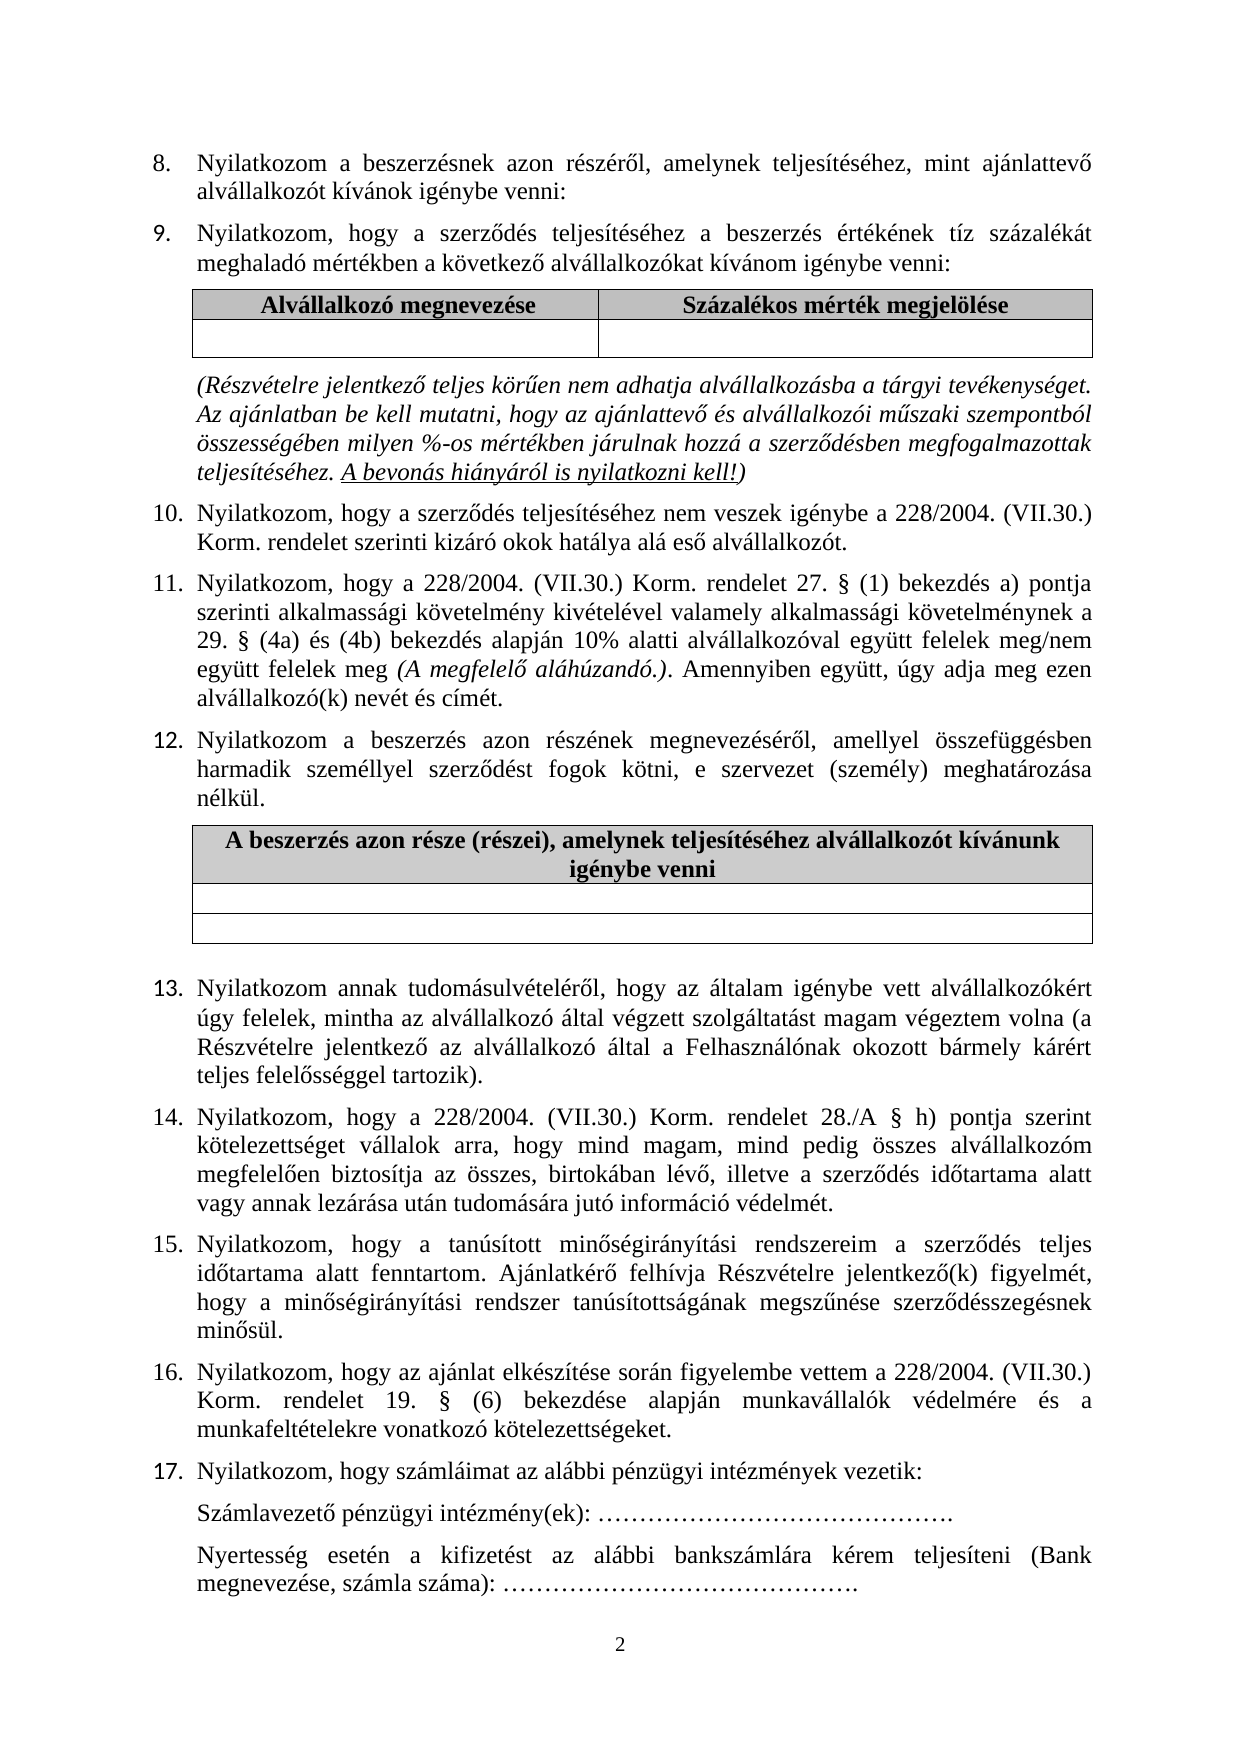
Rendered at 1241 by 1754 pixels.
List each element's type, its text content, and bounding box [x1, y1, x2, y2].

table_header A beszerzés azon része (részei), amelynek teljesítéséhez alvállalkozót kívánunk igénybe venni [193, 826, 1092, 883]
table_cell [193, 884, 1092, 913]
list Nyilatkozom, hogy a szerződés teljesítéséhez a beszerzés értékének tíz százalékát meghaladó mértékben a következő alvállalkozókat kívánom igénybe venni: [152, 218, 1093, 277]
list Nyilatkozom, hogy a 228/2004. (VII.30.) Korm. rendelet 27. § (1) bekezdés a) pontja szerinti alkalmassági követelmény kivételével valamely alkalmassági követelménynek a 29. § (4a) és (4b) bekezdés alapján 10% alatti alvállalkozóval együtt felelek meg/nem együtt felelek meg (A megfelelő aláhúzandó.). Amennyiben együtt, úgy adja meg ezen alvállalkozó(k) nevét és címét. [152, 568, 1093, 712]
table_cell [193, 914, 1092, 943]
table_cell [193, 320, 598, 357]
table_header Százalékos mérték megjelölése [599, 290, 1092, 319]
text Számlavezető pénzügyi intézmény(ek): ……………………………………. [197, 1498, 1093, 1527]
list Nyilatkozom, hogy az ajánlat elkészítése során figyelembe vettem a 228/2004. (VII.30.) Korm. rendelet 19. § (6) bekezdése alapján munkavállalók védelmére és a munkafeltételekre vonatkozó kötelezettségeket. [152, 1357, 1093, 1443]
text Nyertesség esetén a kifizetést az alábbi bankszámlára kérem teljesíteni (Bank megnevezése, számla száma): ……………………………………. [197, 1540, 1093, 1597]
list (Részvételre jelentkező teljes körűen nem adhatja alvállalkozásba a tárgyi tevékenységet. Az ajánlatban be kell mutatni, hogy az ajánlattevő és alvállalkozói műszaki szempontból összességében milyen %-os mértékben járulnak hozzá a szerződésben megfogalmazottak teljesítéséhez. A bevonás hiányáról is nyilatkozni kell!) [197, 370, 1093, 485]
list Nyilatkozom a beszerzés azon részének megnevezéséről, amellyel összefüggésben harmadik személlyel szerződést fogok kötni, e szervezet (személy) meghatározása nélkül. [152, 724, 1093, 812]
list Nyilatkozom, hogy számláimat az alábbi pénzügyi intézmények vezetik: [152, 1456, 1093, 1486]
list Nyilatkozom, hogy a tanúsított minőségirányítási rendszereim a szerződés teljes időtartama alatt fenntartom. Ajánlatkérő felhívja Részvételre jelentkező(k) figyelmét, hogy a minőségirányítási rendszer tanúsítottságának megszűnése szerződésszegésnek minősül. [152, 1229, 1093, 1344]
list Nyilatkozom, hogy a 228/2004. (VII.30.) Korm. rendelet 28./A § h) pontja szerint kötelezettséget vállalok arra, hogy mind magam, mind pedig összes alvállalkozóm megfelelően biztosítja az összes, birtokában lévő, illetve a szerződés időtartama alatt vagy annak lezárása után tudomására jutó információ védelmét. [152, 1102, 1093, 1217]
table_cell [599, 320, 1092, 357]
table_header Alvállalkozó megnevezése [193, 290, 598, 319]
list Nyilatkozom, hogy a szerződés teljesítéséhez nem veszek igénybe a 228/2004. (VII.30.) Korm. rendelet szerinti kizáró okok hatálya alá eső alvállalkozót. [152, 498, 1093, 555]
list Nyilatkozom a beszerzésnek azon részéről, amelynek teljesítéséhez, mint ajánlattevő alvállalkozót kívánok igénybe venni: [152, 148, 1093, 205]
list Nyilatkozom annak tudomásulvételéről, hogy az általam igénybe vett alvállalkozókért úgy felelek, mintha az alvállalkozó által végzett szolgáltatást magam végeztem volna (a Részvételre jelentkező az alvállalkozó által a Felhasználónak okozott bármely kárért teljes felelősséggel tartozik). [152, 972, 1093, 1089]
